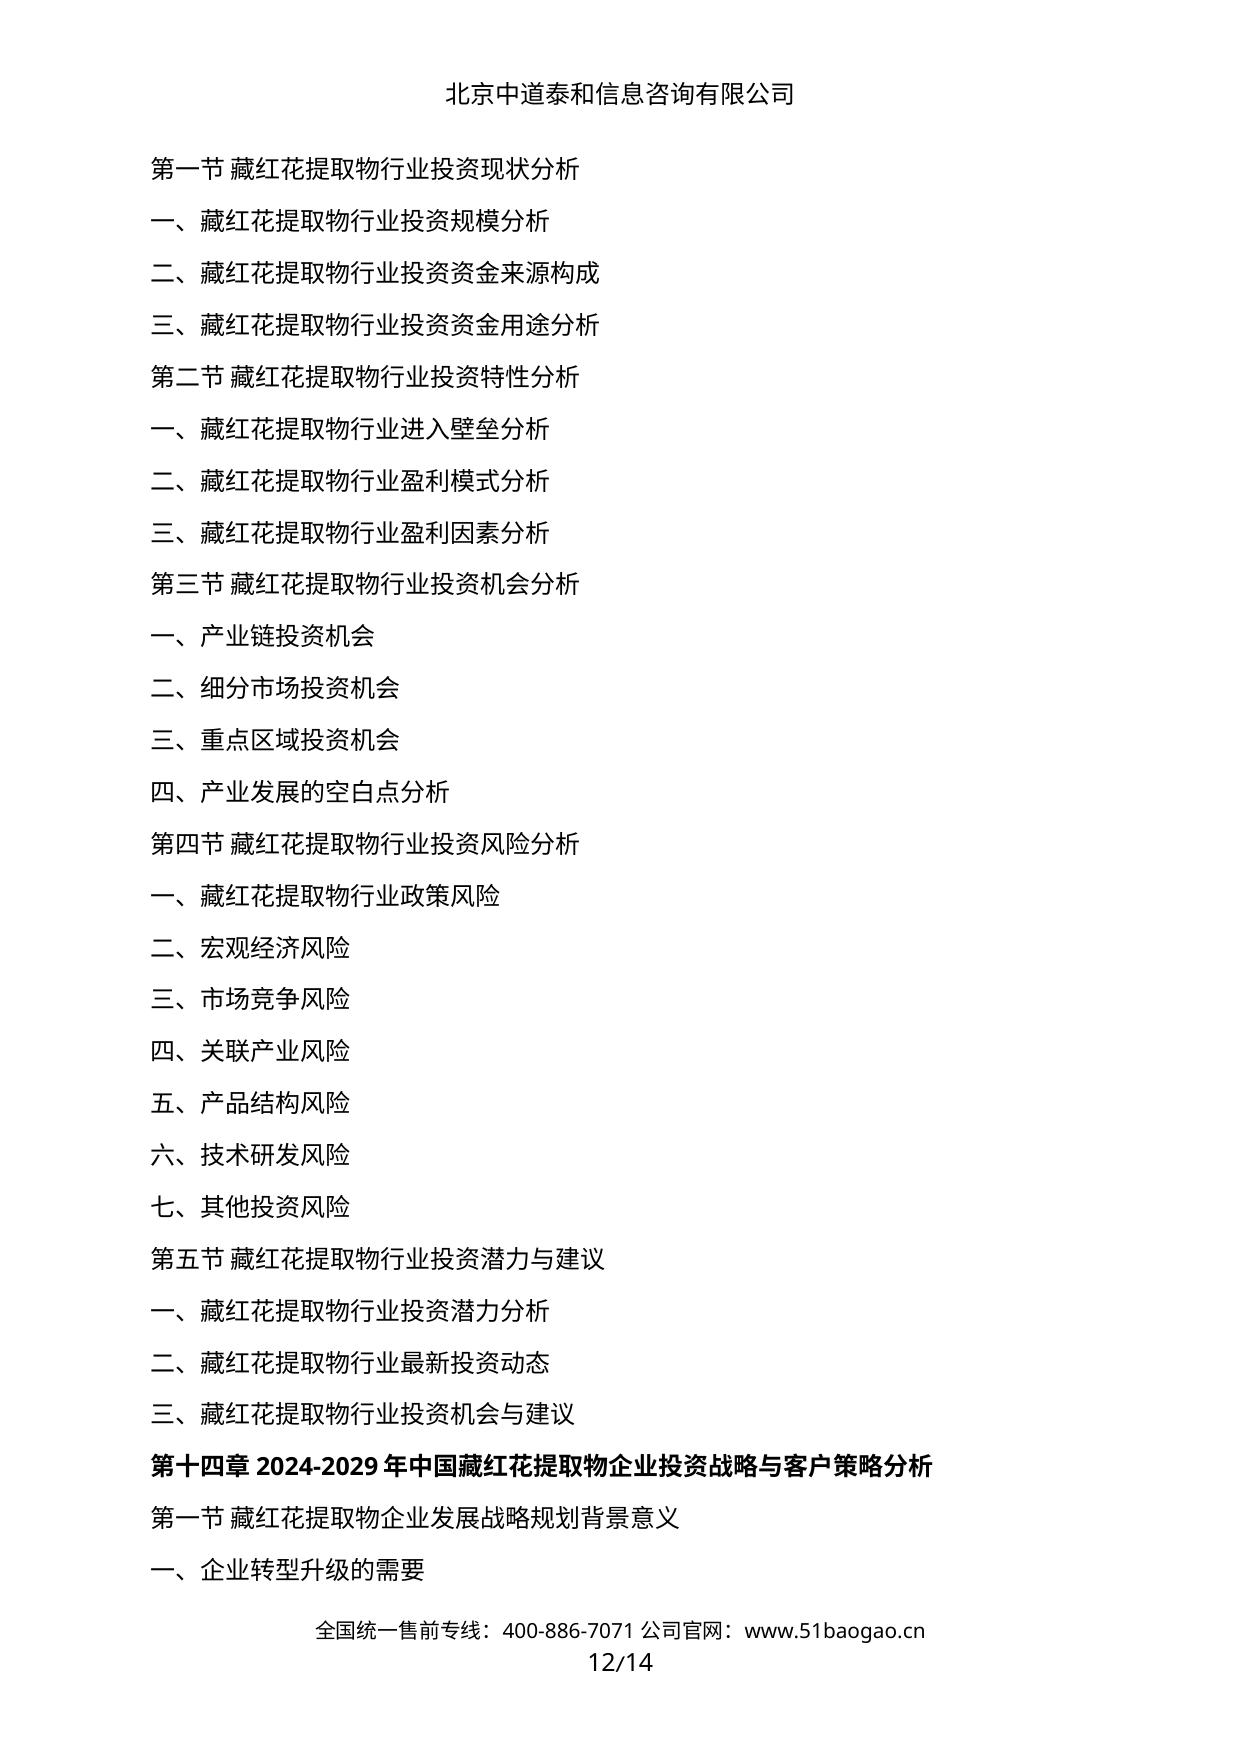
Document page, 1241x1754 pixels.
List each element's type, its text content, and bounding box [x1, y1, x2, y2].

text 四、关联产业风险 [150, 1032, 1090, 1068]
text 一、藏红花提取物行业投资规模分析 [150, 202, 1090, 238]
text 六、技术研发风险 [150, 1136, 1090, 1172]
text 三、藏红花提取物行业盈利因素分析 [150, 513, 1090, 549]
text 三、重点区域投资机会 [150, 721, 1090, 757]
text 三、市场竞争风险 [150, 980, 1090, 1016]
text 七、其他投资风险 [150, 1187, 1090, 1224]
text 二、宏观经济风险 [150, 928, 1090, 964]
text 三、藏红花提取物行业投资机会与建议 [150, 1395, 1090, 1431]
text 第五节 藏红花提取物行业投资潜力与建议 [150, 1239, 1090, 1276]
text 二、藏红花提取物行业投资资金来源构成 [150, 254, 1090, 290]
text 第一节 藏红花提取物企业发展战略规划背景意义 [150, 1499, 1090, 1535]
text 第一节 藏红花提取物行业投资现状分析 [150, 150, 1090, 186]
text 四、产业发展的空白点分析 [150, 772, 1090, 809]
text 一、企业转型升级的需要 [150, 1551, 1090, 1587]
text 二、藏红花提取物行业盈利模式分析 [150, 461, 1090, 497]
text 第三节 藏红花提取物行业投资机会分析 [150, 565, 1090, 601]
text 第四节 藏红花提取物行业投资风险分析 [150, 824, 1090, 861]
text 二、藏红花提取物行业最新投资动态 [150, 1343, 1090, 1379]
text 第十四章 2024-2029年中国藏红花提取物企业投资战略与客户策略分析 [150, 1447, 1090, 1483]
text 五、产品结构风险 [150, 1084, 1090, 1120]
text 三、藏红花提取物行业投资资金用途分析 [150, 306, 1090, 342]
text 一、藏红花提取物行业政策风险 [150, 876, 1090, 912]
text 一、产业链投资机会 [150, 617, 1090, 653]
text 二、细分市场投资机会 [150, 669, 1090, 705]
text 一、藏红花提取物行业投资潜力分析 [150, 1291, 1090, 1327]
text 一、藏红花提取物行业进入壁垒分析 [150, 409, 1090, 446]
text 第二节 藏红花提取物行业投资特性分析 [150, 357, 1090, 394]
